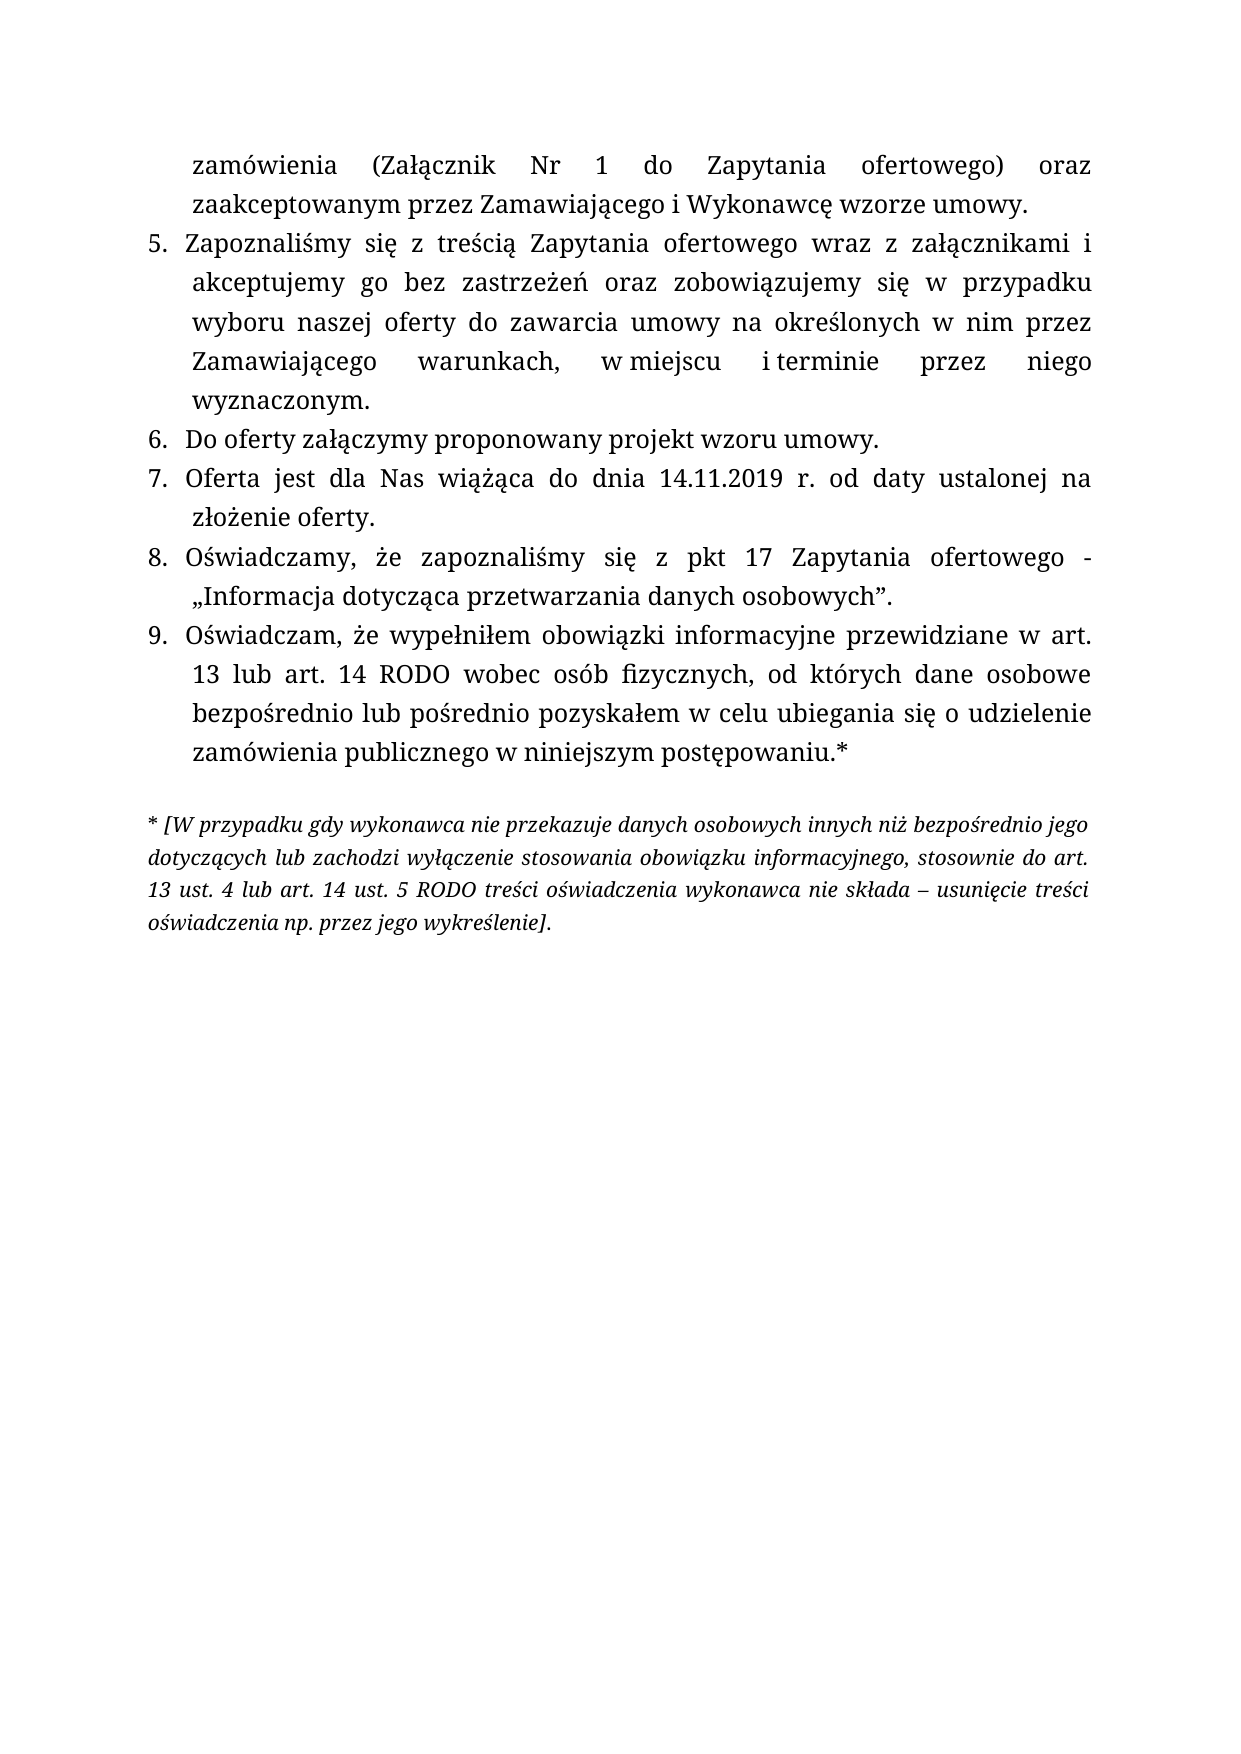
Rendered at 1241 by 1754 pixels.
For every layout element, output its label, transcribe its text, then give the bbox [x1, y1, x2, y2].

list Do oferty załączymy proponowany projekt wzoru umowy. [148, 422, 1093, 456]
list Oferta jest dla Nas wiążąca do dnia 14.11.2019 r. od daty ustalonej na złożenie oferty. [148, 461, 1093, 534]
text * [W przypadku gdy wykonawca nie przekazuje danych osobowych innych niż bezpośrednio jego dotyczących lub zachodzi wyłączenie stosowania obowiązku informacyjnego, stosownie do art. 13 ust. 4 lub art. 14 ust. 5 RODO treści oświadczenia wykonawca nie składa – usunięcie treści oświadczenia np. przez jego wykreślenie]. [148, 810, 1093, 936]
list Oświadczam, że wypełniłem obowiązki informacyjne przewidziane w art. 13 lub art. 14 RODO wobec osób fizycznych, od których dane osobowe bezpośrednio lub pośrednio pozyskałem w celu ubiegania się o udzielenie zamówienia publicznego w niniejszym postępowaniu.* [148, 618, 1093, 769]
list Oświadczamy, że zapoznaliśmy się z pkt 17 Zapytania ofertowego - „Informacja dotycząca przetwarzania danych osobowych”. [148, 539, 1093, 612]
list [148, 148, 1093, 221]
list Zapoznaliśmy się z treścią Zapytania ofertowego wraz z załącznikami i akceptujemy go bez zastrzeżeń oraz zobowiązujemy się w przypadku wyboru naszej oferty do zawarcia umowy na określonych w nim przez Zamawiającego warunkach, w miejscu i terminie przez niego wyznaczonym. [148, 226, 1093, 417]
